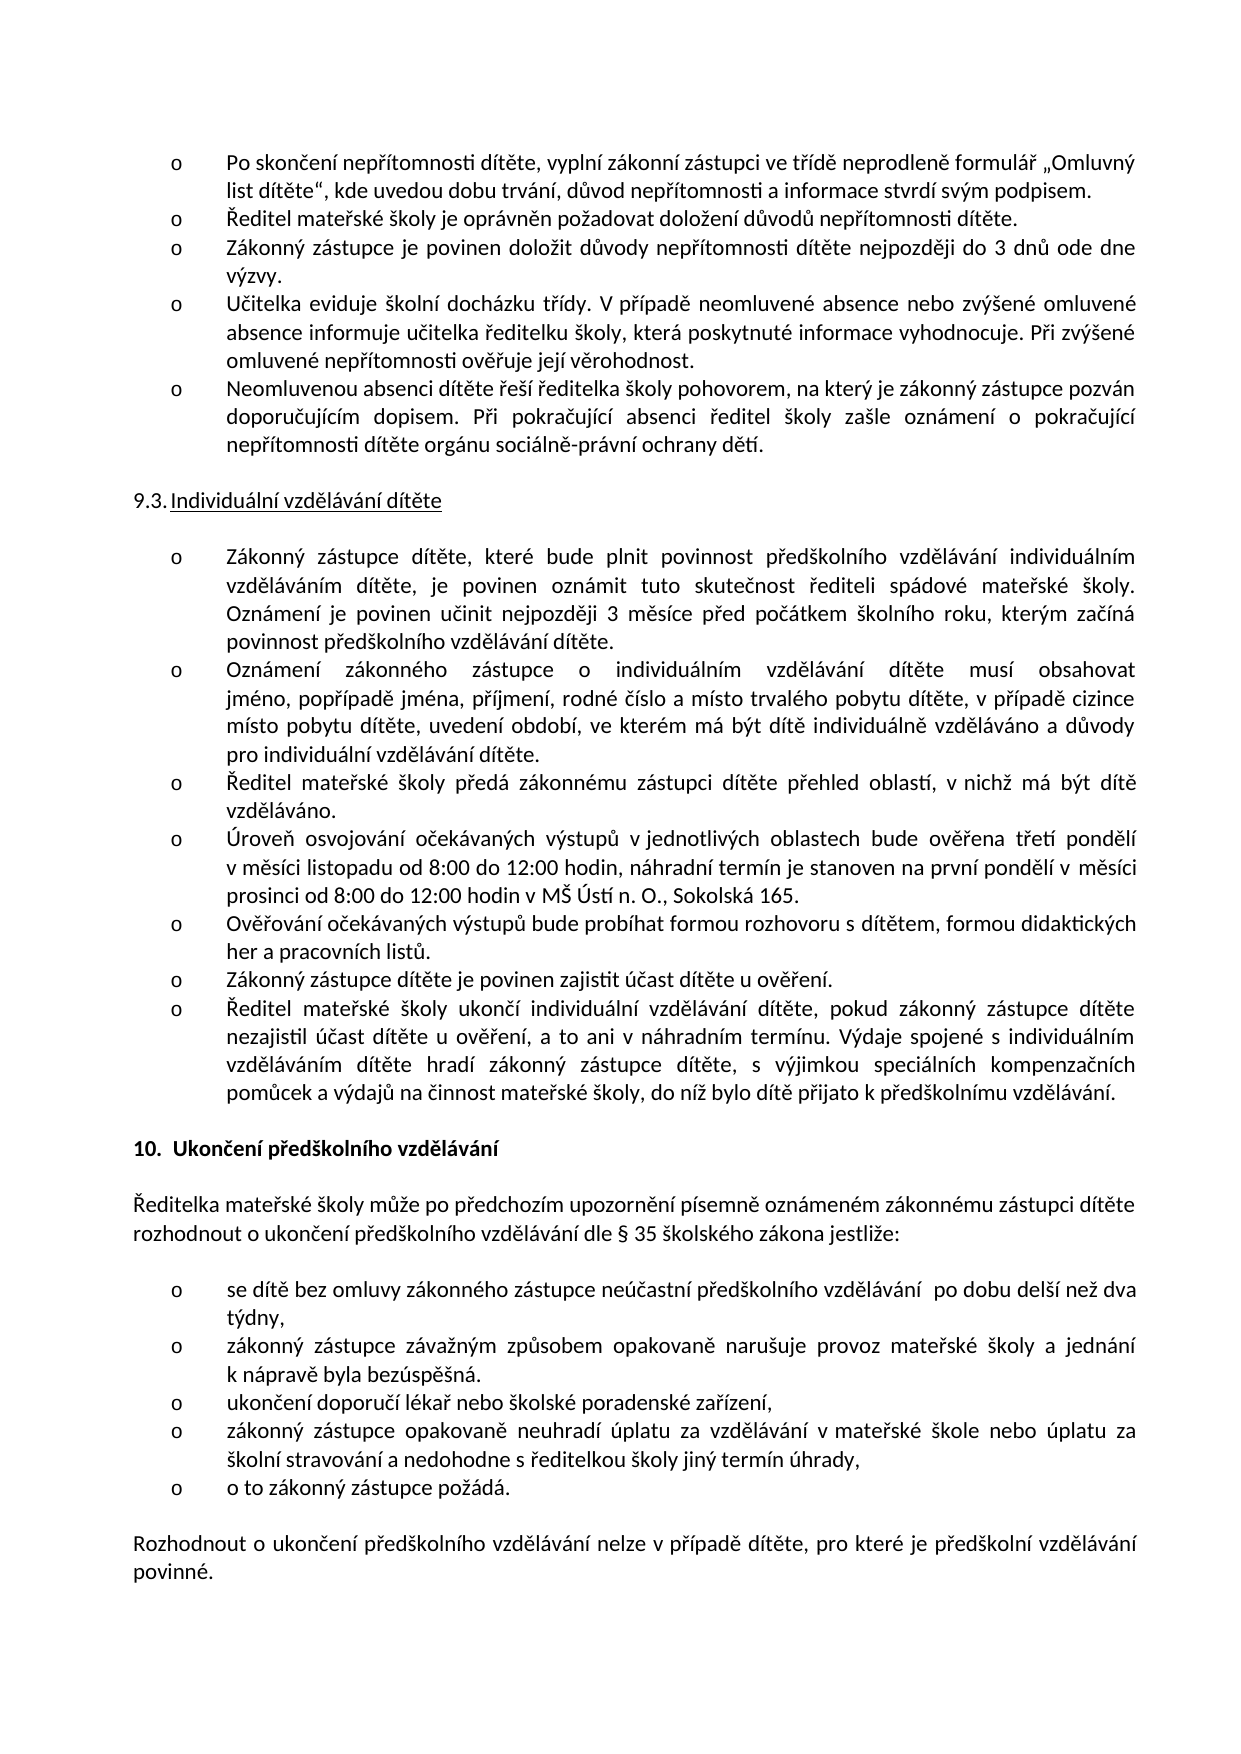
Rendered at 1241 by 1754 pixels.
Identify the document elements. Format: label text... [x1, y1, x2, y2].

list Ověřování očekávaných výstupů bude probíhat formou rozhovoru s dítětem, formou didaktických her a pracovních listů. [170, 909, 1137, 965]
list Učitelka eviduje školní docházku třídy. V případě neomluvené absence nebo zvýšené omluvené absence informuje učitelka ředitelku školy, která poskytnuté informace vyhodnocuje. Při zvýšené omluvené nepřítomnosti ověřuje její věrohodnost. [170, 289, 1137, 374]
list zákonný zástupce opakovaně neuhradí úplatu za vzdělávání v mateřské škole nebo úplatu za školní stravování a nedohodne s ředitelkou školy jiný termín úhrady, [170, 1416, 1137, 1473]
list Neomluvenou absenci dítěte řeší ředitelka školy pohovorem, na který je zákonný zástupce pozván doporučujícím dopisem. Při pokračující absenci ředitel školy zašle oznámení o pokračující nepřítomnosti dítěte orgánu sociálně-právní ochrany dětí. [170, 374, 1137, 458]
list Ředitel mateřské školy je oprávněn požadovat doložení důvodů nepřítomnosti dítěte. [170, 204, 1137, 233]
list Ředitel mateřské školy předá zákonnému zástupci dítěte přehled oblastí, v nichž má být dítě vzděláváno. [170, 768, 1137, 824]
list Ukončení předškolního vzdělávání [133, 1134, 1137, 1163]
list Oznámení zákonného zástupce o individuálním vzdělávání dítěte musí obsahovat jméno, popřípadě jména, příjmení, rodné číslo a místo trvalého pobytu dítěte, v případě cizince místo pobytu dítěte, uvedení období, ve kterém má být dítě individuálně vzděláváno a důvody pro individuální vzdělávání dítěte. [170, 655, 1137, 768]
list Po skončení nepřítomnosti dítěte, vyplní zákonní zástupci ve třídě neprodleně formulář „Omluvný list dítěte“, kde uvedou dobu trvání, důvod nepřítomnosti a informace stvrdí svým podpisem. [170, 148, 1137, 204]
text Ředitelka mateřské školy může po předchozím upozornění písemně oznámeném zákonnému zástupci dítěte rozhodnout o ukončení předškolního vzdělávání dle § 35 školského zákona jestliže: [133, 1191, 1137, 1247]
list se dítě bez omluvy zákonného zástupce neúčastní předškolního vzdělávání po dobu delší než dva týdny, [170, 1275, 1137, 1331]
list Ředitel mateřské školy ukončí individuální vzdělávání dítěte, pokud zákonný zástupce dítěte nezajistil účast dítěte u ověření, a to ani v náhradním termínu. Výdaje spojené s individuálním vzděláváním dítěte hradí zákonný zástupce dítěte, s výjimkou speciálních kompenzačních pomůcek a výdajů na činnost mateřské školy, do níž bylo dítě přijato k předškolnímu vzdělávání. [170, 994, 1137, 1107]
list Zákonný zástupce dítěte je povinen zajistit účast dítěte u ověření. [170, 965, 1137, 994]
list o to zákonný zástupce požádá. [170, 1473, 1137, 1501]
list Úroveň osvojování očekávaných výstupů v jednotlivých oblastech bude ověřena třetí pondělí v měsíci listopadu od 8:00 do 12:00 hodin, náhradní termín je stanoven na první pondělí v měsíci prosinci od 8:00 do 12:00 hodin v MŠ Ústí n. O., Sokolská 165. [170, 824, 1137, 909]
list Zákonný zástupce dítěte, které bude plnit povinnost předškolního vzdělávání individuálním vzděláváním dítěte, je povinen oznámit tuto skutečnost řediteli spádové mateřské školy. Oznámení je povinen učinit nejpozději 3 měsíce před počátkem školního roku, kterým začíná povinnost předškolního vzdělávání dítěte. [170, 542, 1137, 655]
list Zákonný zástupce je povinen doložit důvody nepřítomnosti dítěte nejpozději do 3 dnů ode dne výzvy. [170, 233, 1137, 289]
list Individuální vzdělávání dítěte [133, 486, 1137, 514]
list ukončení doporučí lékař nebo školské poradenské zařízení, [170, 1388, 1137, 1416]
text Rozhodnout o ukončení předškolního vzdělávání nelze v případě dítěte, pro které je předškolní vzdělávání povinné. [133, 1529, 1137, 1586]
list zákonný zástupce závažným způsobem opakovaně narušuje provoz mateřské školy a jednání k nápravě byla bezúspěšná. [170, 1331, 1137, 1388]
